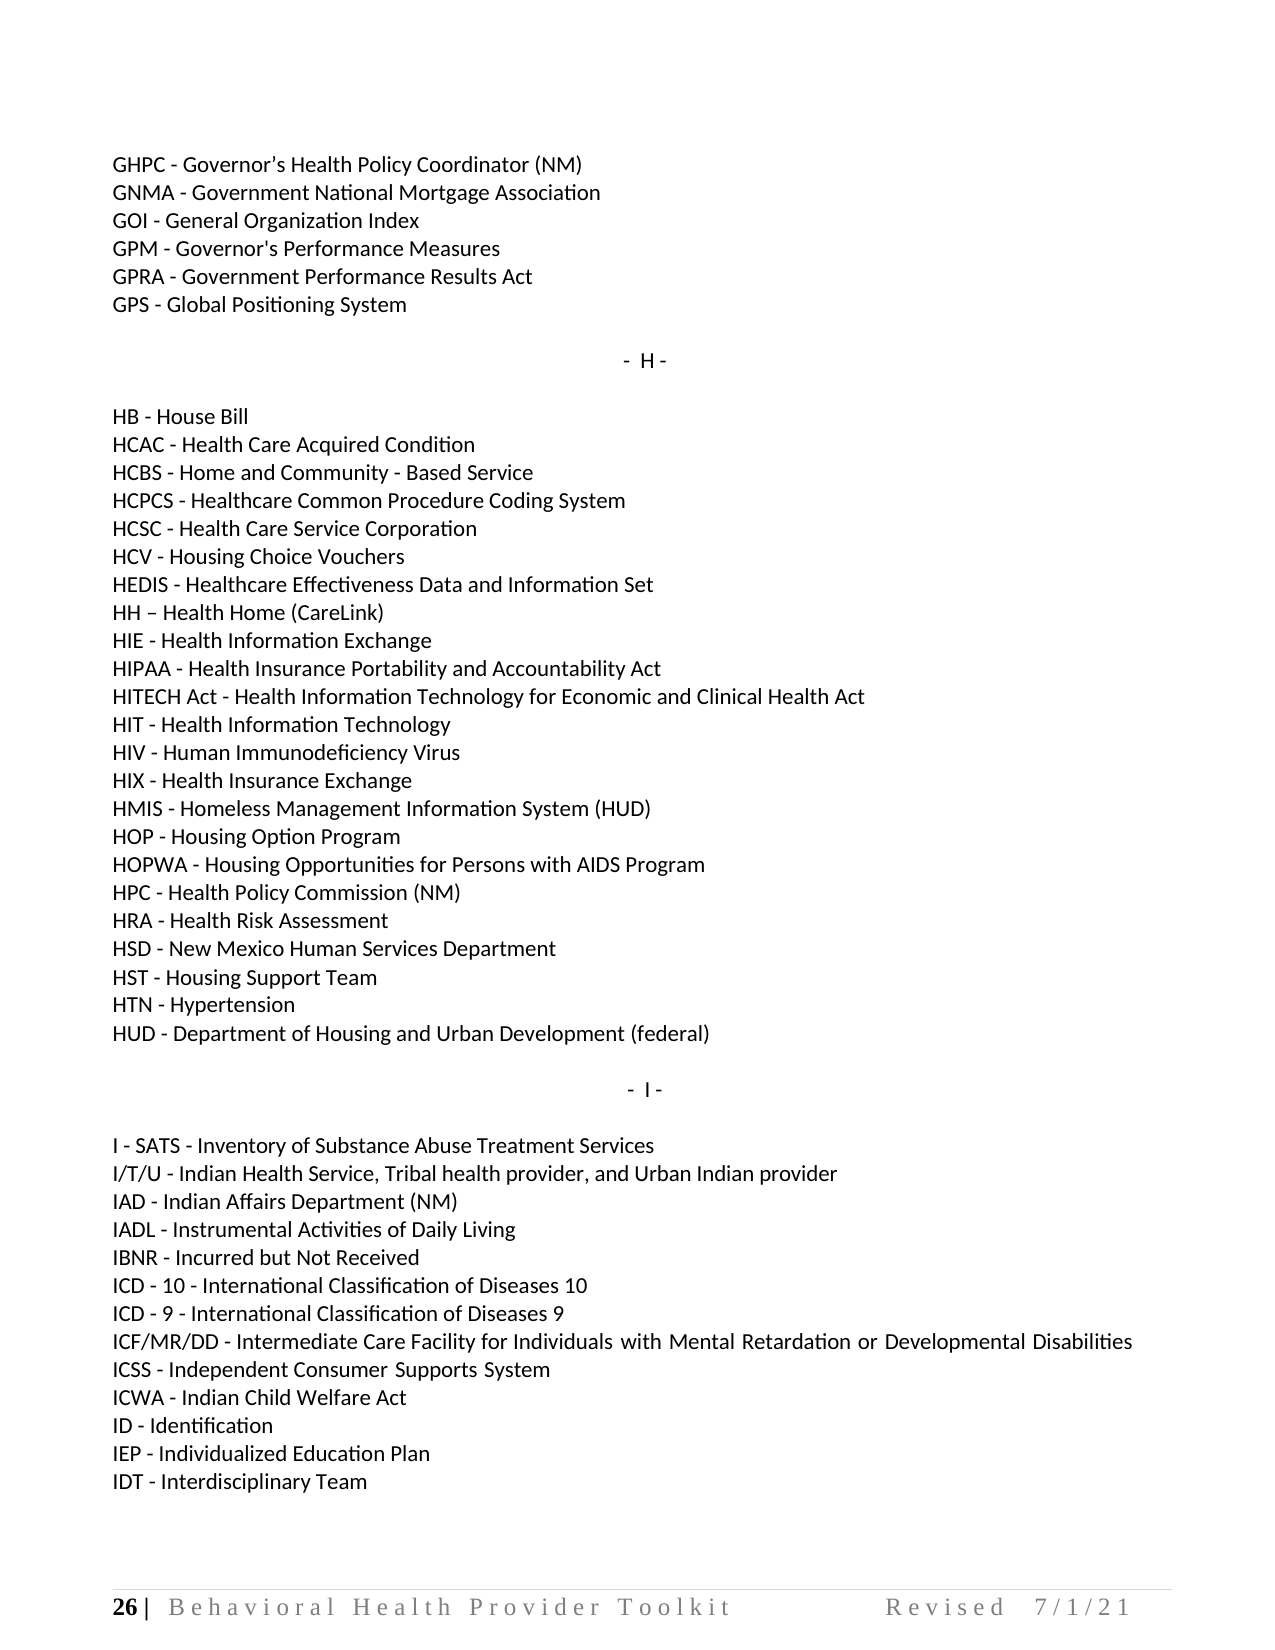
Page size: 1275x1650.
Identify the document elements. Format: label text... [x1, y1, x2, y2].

text GPS - Global Positioning System [112, 290, 1172, 318]
text HPC - Health Policy Commission (NM) [112, 878, 1172, 907]
text HOP - Housing Option Program [112, 822, 1172, 851]
text GPRA - Government Performance Results Act [112, 262, 1172, 290]
text HRA - Health Risk Assessment [112, 907, 1172, 934]
text HIX - Health Insurance Exchange [112, 766, 1172, 794]
text GNMA - Government National Mortgage Association [112, 178, 1172, 206]
text ID - Identification [112, 1411, 1172, 1439]
text IEP - Individualized Education Plan [112, 1439, 1172, 1467]
text HSD - New Mexico Human Services Department [112, 934, 1172, 963]
text HCAC - Health Care Acquired Condition [112, 430, 1172, 458]
text HITECH Act - Health Information Technology for Economic and Clinical Health Act [112, 682, 1172, 710]
text - I - [112, 1075, 1172, 1103]
text IDT - Interdisciplinary Team [112, 1467, 1172, 1495]
text GOI - General Organization Index [112, 206, 1172, 234]
text HTN - Hypertension [112, 991, 1172, 1019]
text IBNR - Incurred but Not Received [112, 1243, 1172, 1271]
text HST - Housing Support Team [112, 963, 1172, 991]
text HIT - Health Information Technology [112, 710, 1172, 738]
text HCSC - Health Care Service Corporation [112, 514, 1172, 542]
text HOPWA - Housing Opportunities for Persons with AIDS Program [112, 851, 1172, 878]
text HCV - Housing Choice Vouchers [112, 542, 1172, 570]
text ICD - 10 - International Classification of Diseases 10 [112, 1271, 1172, 1299]
text HUD - Department of Housing and Urban Development (federal) [112, 1019, 1172, 1047]
text GHPC - Governor’s Health Policy Coordinator (NM) [112, 150, 1172, 178]
text IAD - Indian Affairs Department (NM) [112, 1187, 1172, 1215]
text HH – Health Home (CareLink) [112, 598, 1172, 626]
text I - SATS - Inventory of Substance Abuse Treatment Services [112, 1131, 1172, 1159]
text HIV - Human Immunodeficiency Virus [112, 738, 1172, 766]
text HIE - Health Information Exchange [112, 626, 1172, 654]
text HIPAA - Health Insurance Portability and Accountability Act [112, 654, 1172, 682]
text HEDIS - Healthcare Effectiveness Data and Information Set [112, 570, 1172, 598]
text GPM - Governor's Performance Measures [112, 234, 1172, 262]
text HMIS - Homeless Management Information System (HUD) [112, 794, 1172, 822]
text HCPCS - Healthcare Common Procedure Coding System [112, 486, 1172, 514]
text ICWA - Indian Child Welfare Act [112, 1383, 1172, 1411]
text - H - [112, 346, 1172, 374]
text HCBS - Home and Community - Based Service [112, 458, 1172, 486]
text IADL - Instrumental Activities of Daily Living [112, 1215, 1172, 1243]
text ICF/MR/DD - Intermediate Care Facility for Individuals with Mental Retardation or Developmental Disabilities [112, 1327, 1172, 1355]
text ICD - 9 - International Classification of Diseases 9 [112, 1299, 1172, 1327]
text ICSS - Independent Consumer Supports System [112, 1355, 1172, 1383]
text I/T/U - Indian Health Service, Tribal health provider, and Urban Indian provider [112, 1159, 1172, 1187]
text HB - House Bill [112, 402, 1172, 430]
